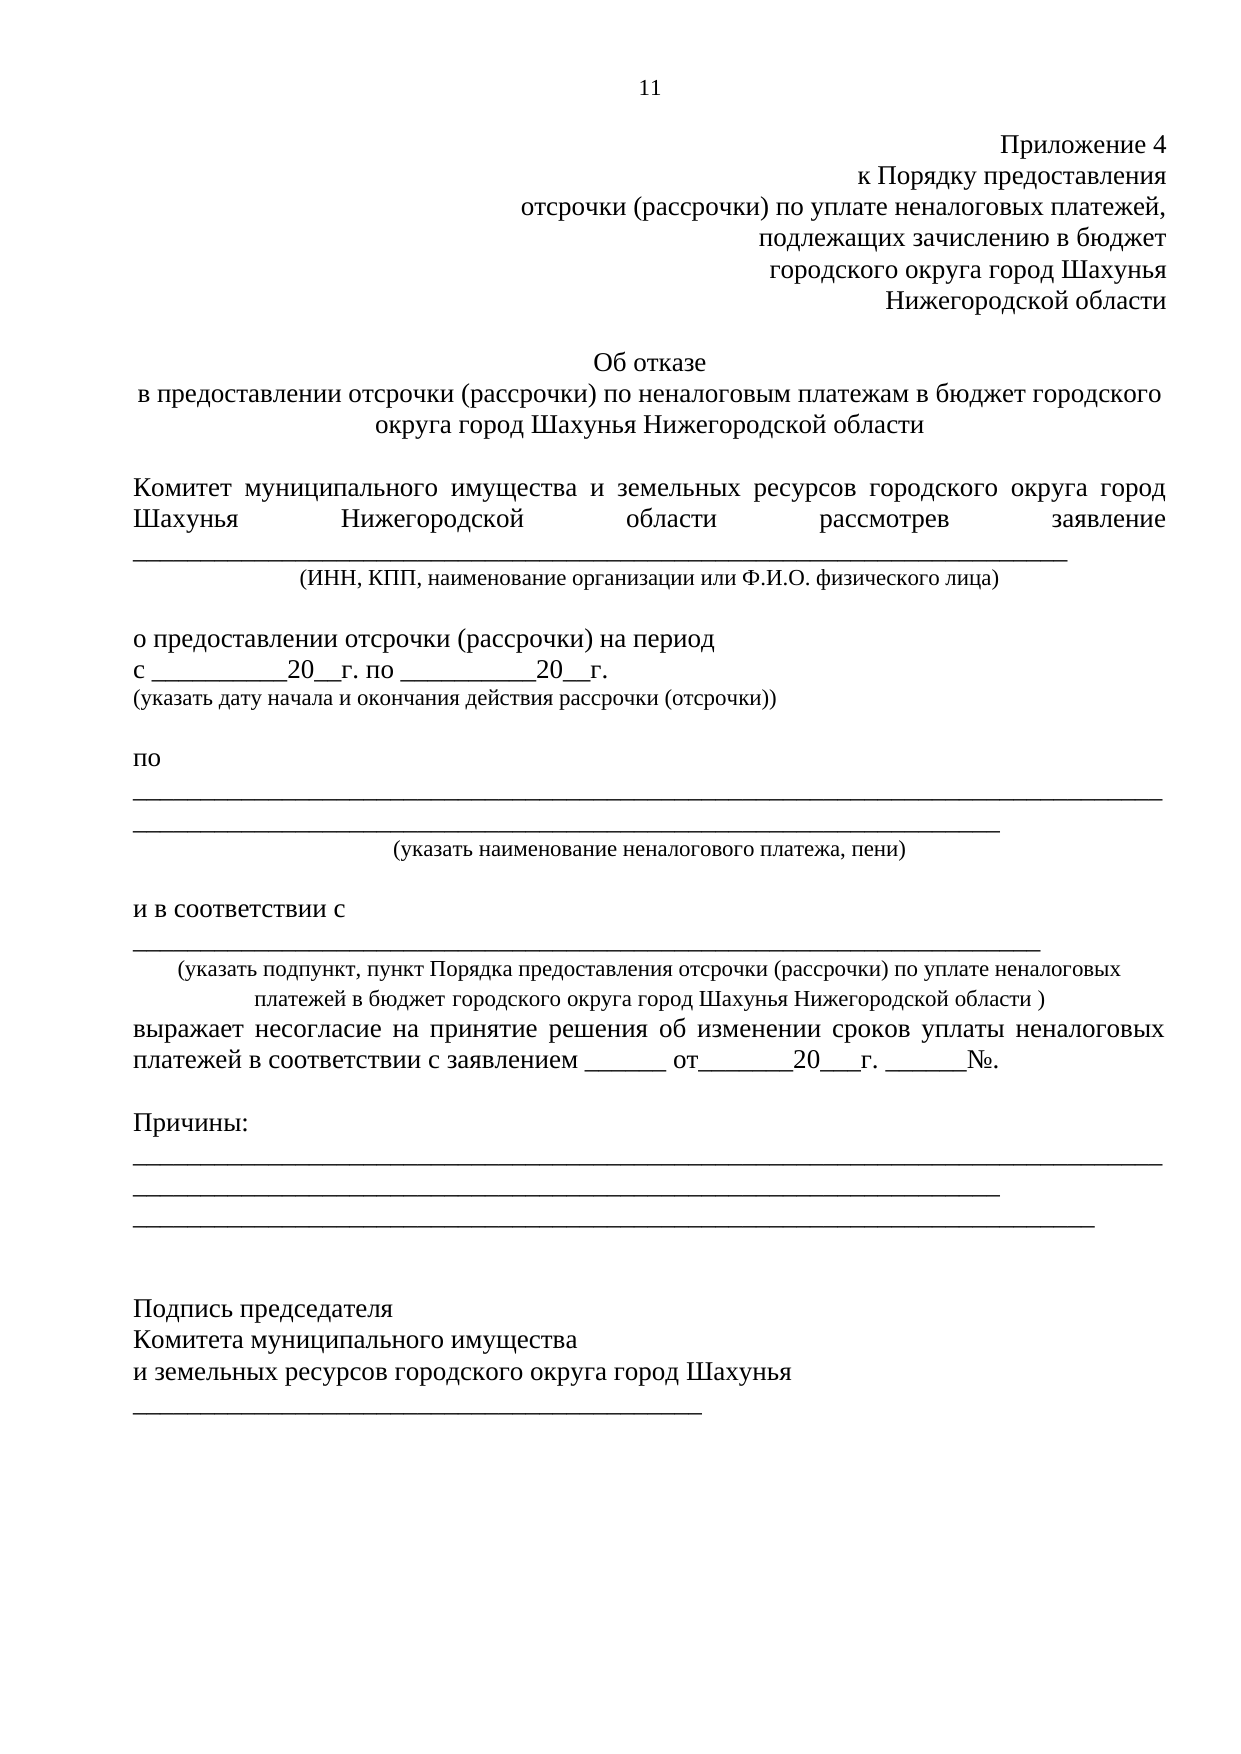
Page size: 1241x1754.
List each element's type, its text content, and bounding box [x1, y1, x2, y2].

text и в соответствии с ___________________________________________________________________ [133, 892, 1167, 955]
text городского округа город Шахунья [133, 253, 1167, 284]
text отсрочки (рассрочки) по уплате неналоговых платежей, [133, 190, 1167, 222]
text о предоставлении отсрочки (рассрочки) на период [133, 622, 1167, 653]
text выражает несогласие на принятие решения об изменении сроков уплаты неналоговых платежей в соответствии с заявлением ______ от_______20___г. ______№. [133, 1012, 1167, 1074]
text Подпись председателя [133, 1292, 1167, 1324]
text Нижегородской области [133, 284, 1167, 315]
text к Порядку предоставления [133, 159, 1167, 190]
text Причины: [133, 1106, 1167, 1137]
text Приложение 4 [133, 128, 1167, 159]
text ____________________________________________________________________________________________________________________________________________ [133, 1137, 1167, 1199]
text _______________________________________________________________________ [133, 1199, 1167, 1230]
text Комитета муниципального имущества [133, 1324, 1167, 1355]
text по ____________________________________________________________________________________________________________________________________________ [133, 741, 1167, 835]
text и земельных ресурсов городского округа город Шахунья __________________________________________ [133, 1355, 1167, 1417]
text (ИНН, КПП, наименование организации или Ф.И.О. физического лица) [133, 564, 1167, 591]
text Комитет муниципального имущества и земельных ресурсов городского округа город Шахунья Нижегородской области рассмотрев заявление _____________________________________________________________________ [133, 471, 1167, 564]
text подлежащих зачислению в бюджет [133, 222, 1167, 253]
text (указать наименование неналогового платежа, пени) [133, 835, 1167, 861]
text (указать подпункт, пункт Порядка предоставления отсрочки (рассрочки) по уплате неналоговых платежей в бюджет городского округа город Шахунья Нижегородской области ) [133, 955, 1167, 1012]
text с __________20__г. по __________20__г. [133, 653, 1167, 684]
text (указать дату начала и окончания действия рассрочки (отсрочки)) [133, 684, 1167, 710]
text в предоставлении отсрочки (рассрочки) по неналоговым платежам в бюджет городского округа город Шахунья Нижегородской области [133, 377, 1167, 439]
text Об отказе [133, 346, 1167, 377]
